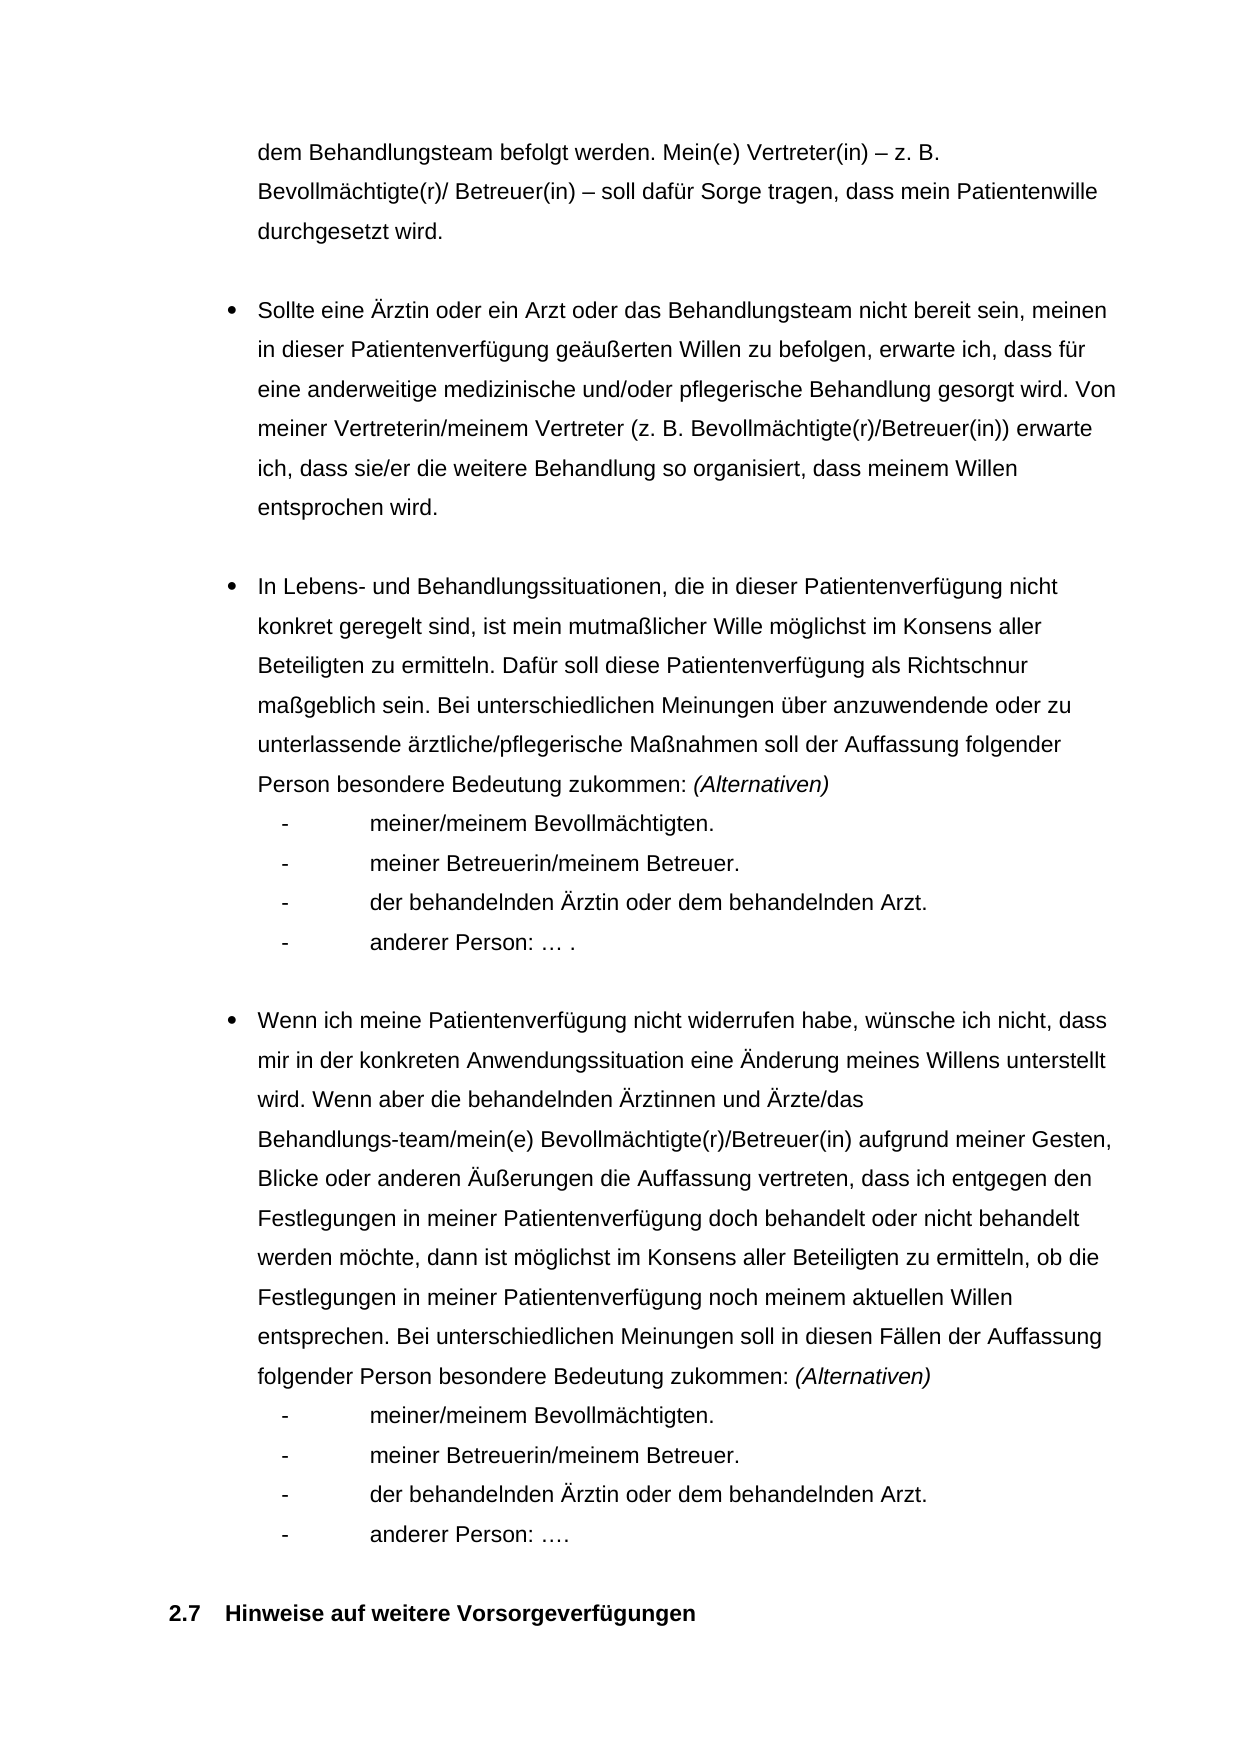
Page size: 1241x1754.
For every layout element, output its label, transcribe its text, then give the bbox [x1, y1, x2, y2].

list anderer Person: …. [281, 1521, 1122, 1547]
list der behandelnden Ärztin oder dem behandelnden Arzt. [281, 889, 1122, 915]
list meiner Betreuerin/meinem Betreuer. [281, 849, 1122, 876]
list meiner Betreuerin/meinem Betreuer. [281, 1442, 1122, 1468]
list anderer Person: … . [281, 928, 1122, 955]
text 2.7 Hinweise auf weitere Vorsorgeverfügungen [169, 1599, 1122, 1626]
list meiner/meinem Bevollmächtigten. [281, 810, 1122, 836]
list Sollte eine Ärztin oder ein Arzt oder das Behandlungsteam nicht bereit sein, meinen in dieser Patientenverfügung geäußerten Willen zu befolgen, erwarte ich, dass für eine anderweitige medizinische und/oder pflegerische Behandlung gesorgt wird. Von meiner Vertreterin/meinem Vertreter (z. B. Bevollmächtigte(r)/Betreuer(in)) erwarte ich, dass sie/er die weitere Behandlung so organisiert, dass meinem Willen entsprochen wird. [228, 297, 1122, 521]
list meiner/meinem Bevollmächtigten. [281, 1402, 1122, 1428]
list Wenn ich meine Patientenverfügung nicht widerrufen habe, wünsche ich nicht, dass mir in der konkreten Anwendungssituation eine Änderung meines Willens unterstellt wird. Wenn aber die behandelnden Ärztinnen und Ärzte/das Behandlungs-team/mein(e) Bevollmächtigte(r)/Betreuer(in) aufgrund meiner Gesten, Blicke oder anderen Äußerungen die Auffassung vertreten, dass ich entgegen den Festlegungen in meiner Patientenverfügung doch behandelt oder nicht behandelt werden möchte, dann ist möglichst im Konsens aller Beteiligten zu ermitteln, ob die Festlegungen in meiner Patientenverfügung noch meinem aktuellen Willen entsprechen. Bei unterschiedlichen Meinungen soll in diesen Fällen der Auffassung folgender Person besondere Bedeutung zukommen: (Alternativen) [228, 1007, 1122, 1389]
list der behandelnden Ärztin oder dem behandelnden Arzt. [281, 1481, 1122, 1507]
list In Lebens- und Behandlungssituationen, die in dieser Patientenverfügung nicht konkret geregelt sind, ist mein mutmaßlicher Wille möglichst im Konsens aller Beteiligten zu ermitteln. Dafür soll diese Patientenverfügung als Richtschnur maßgeblich sein. Bei unterschiedlichen Meinungen über anzuwendende oder zu unterlassende ärztliche/pflegerische Maßnahmen soll der Auffassung folgender Person besondere Bedeutung zukommen: (Alternativen) [228, 573, 1122, 797]
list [228, 139, 1122, 244]
